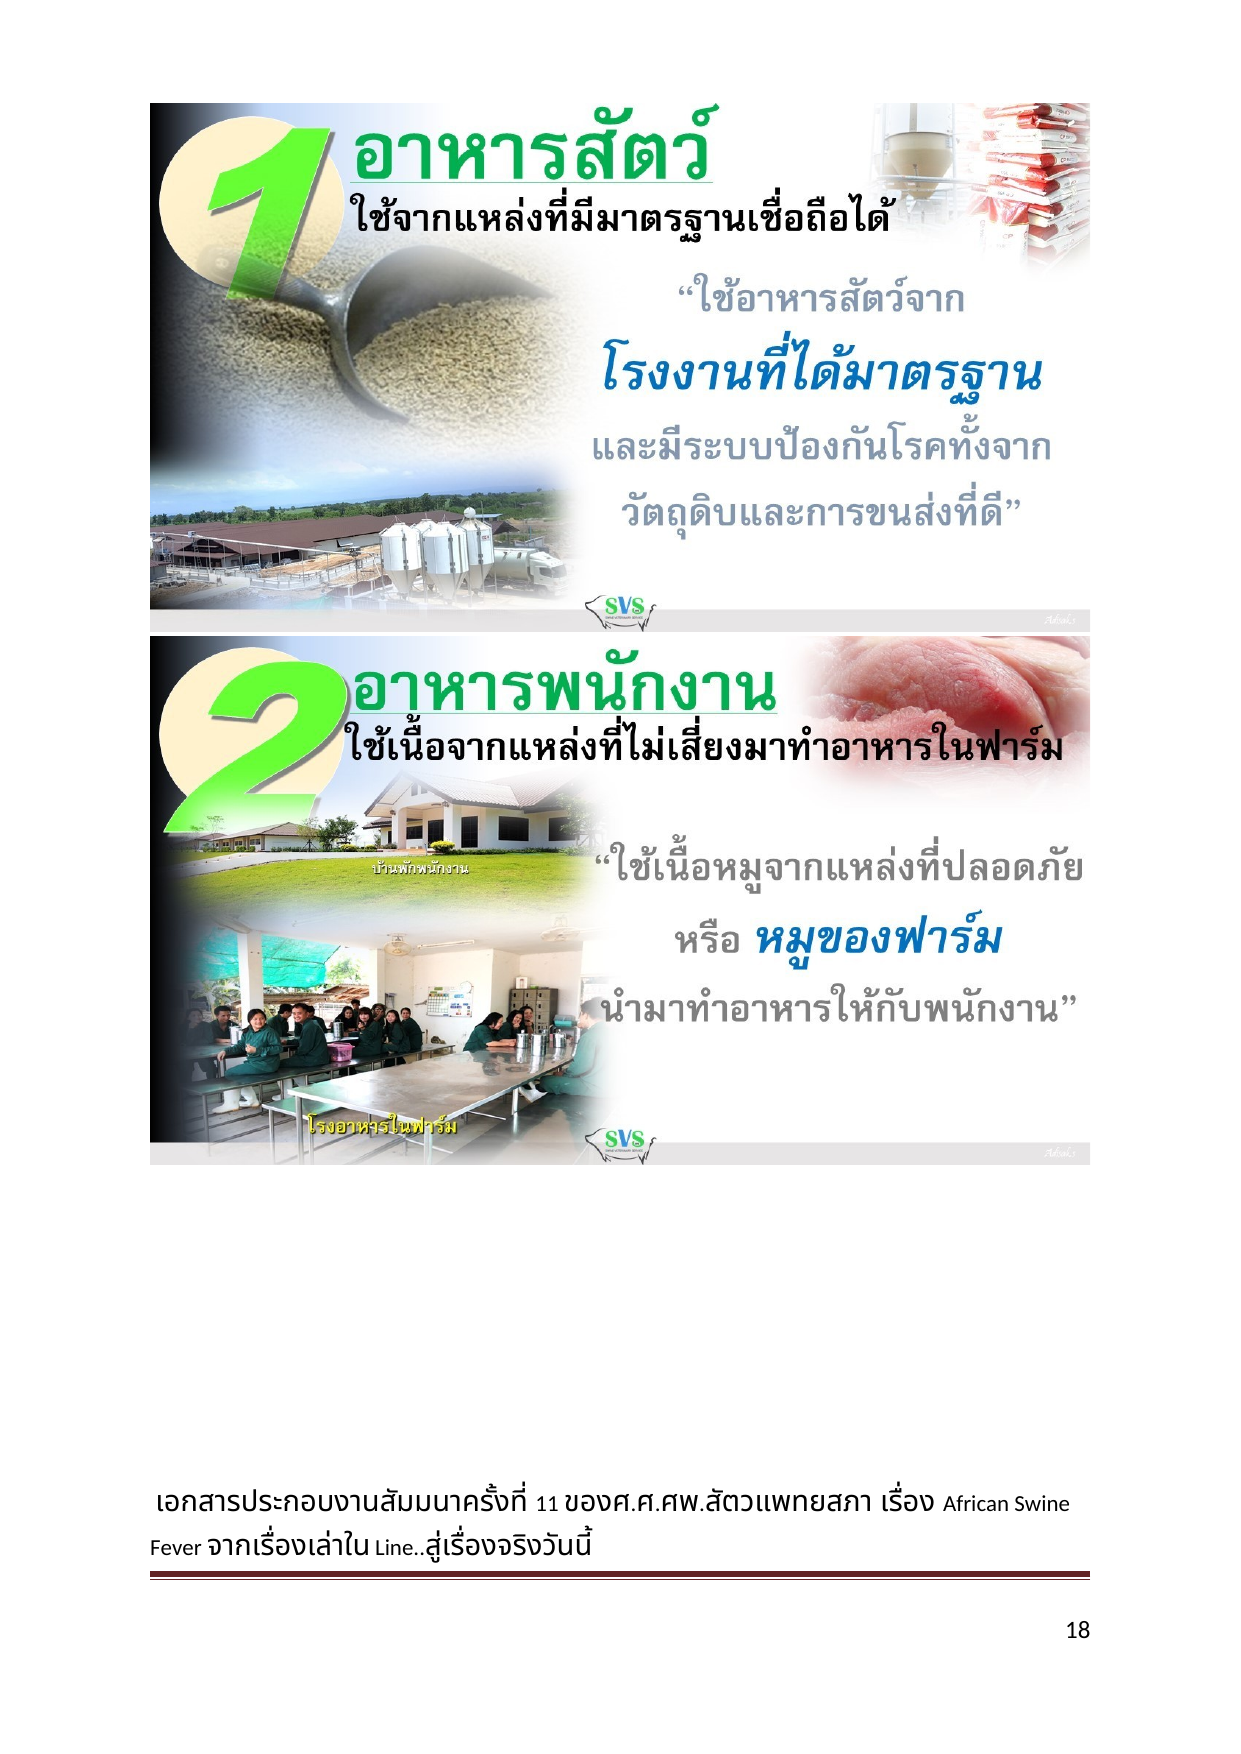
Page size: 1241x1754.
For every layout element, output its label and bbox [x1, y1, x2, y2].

picture [150, 636, 1091, 1165]
picture [150, 103, 1091, 632]
